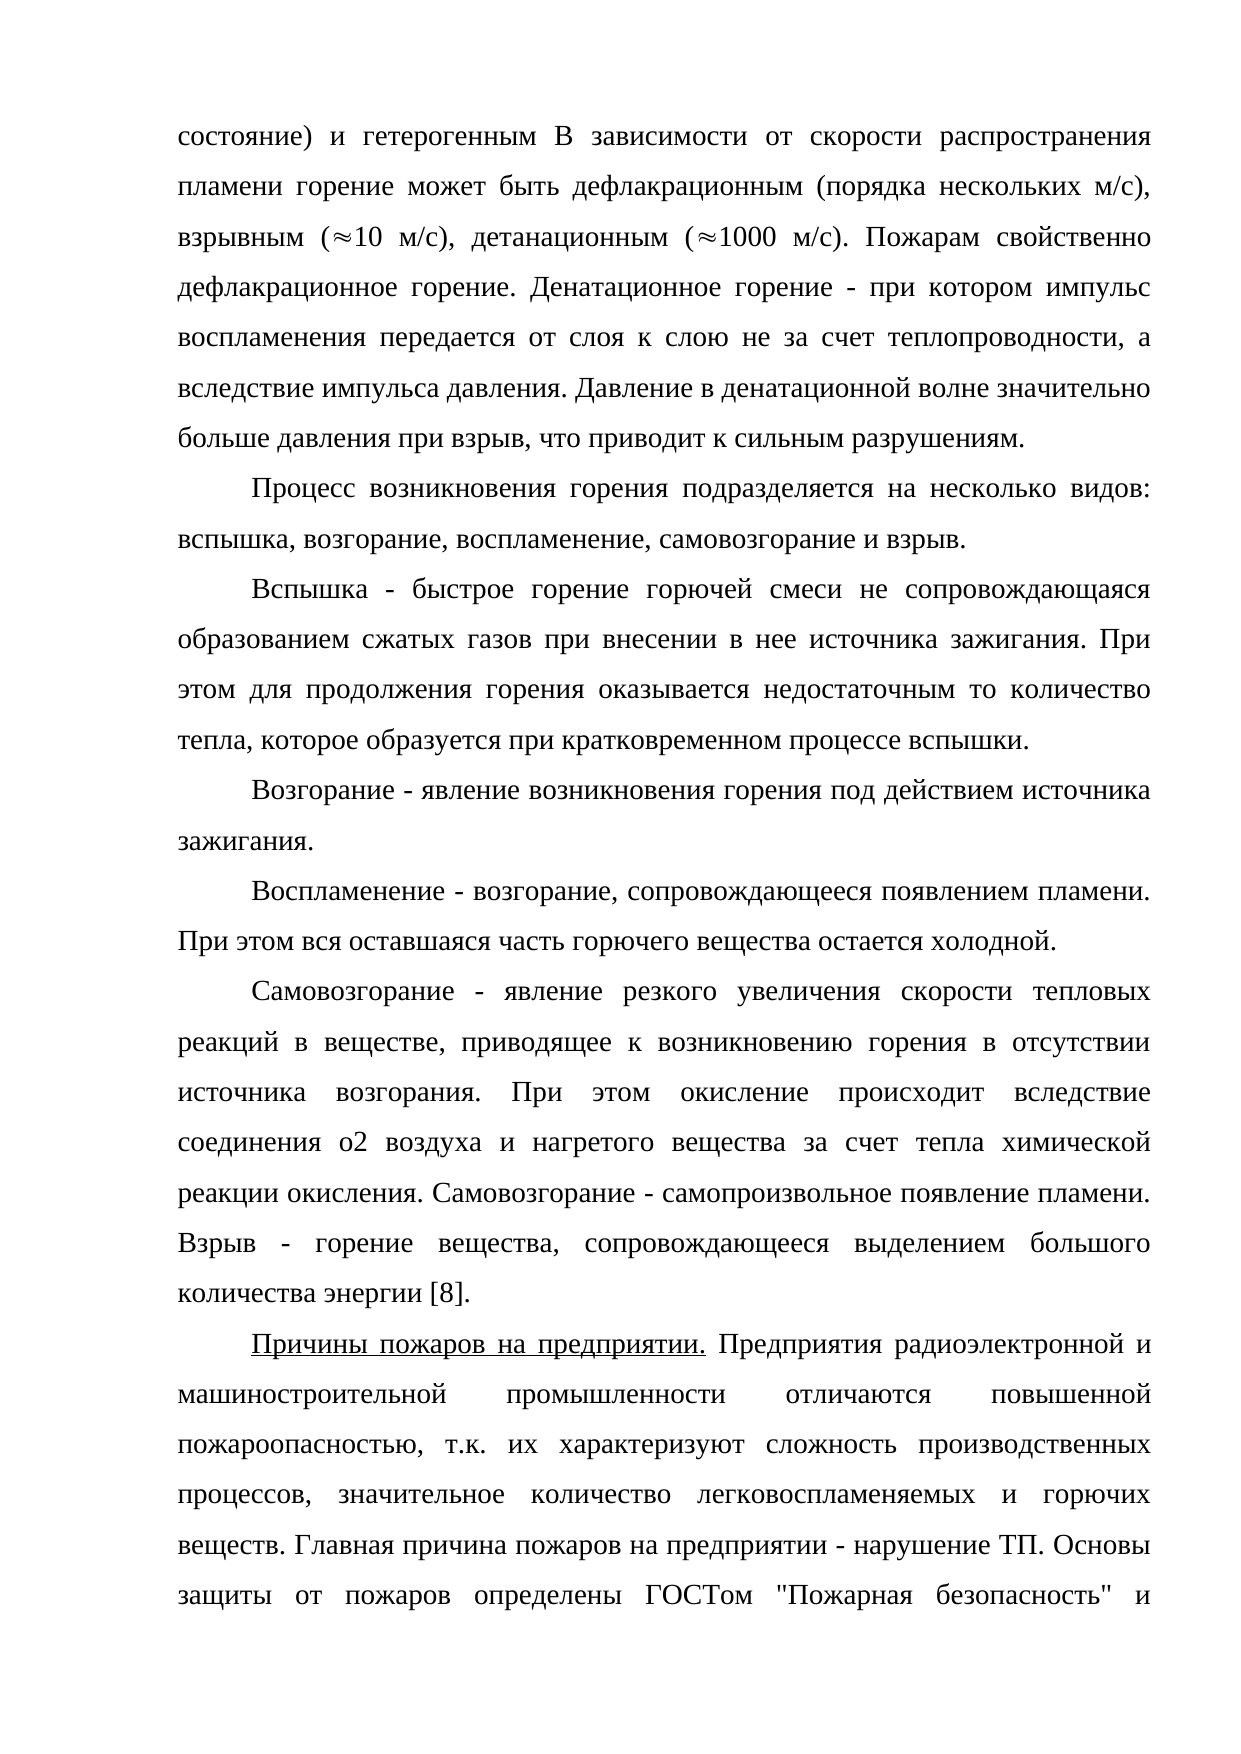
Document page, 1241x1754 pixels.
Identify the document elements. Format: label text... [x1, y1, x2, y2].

text Процесс возникновения горения подразделяется на несколько видов: вспышка, возгорание, воспламенение, самовозгорание и взрыв. [177, 470, 1152, 554]
text Самовозгорание - явление резкого увеличения скорости тепловых реакций в веществе, приводящее к возникновению горения в отсутствии источника возгорания. При этом окисление происходит вследствие соединения о2 воздуха и нагретого вещества за счет тепла химической реакции окисления. Самовозгорание - самопроизвольное появление пламени. Взрыв - горение вещества, сопровождающееся выделением большого количества энергии [8]. [177, 973, 1152, 1309]
text Вспышка - быстрое горение горючей смеси не сопровождающаяся образованием сжатых газов при внесении в нее источника зажигания. При этом для продолжения горения оказывается недостаточным то количество тепла, которое образуется при кратковременном процессе вспышки. [177, 571, 1152, 756]
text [177, 118, 1152, 454]
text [177, 1326, 1152, 1611]
text Возгорание - явление возникновения горения под действием источника зажигания. [177, 772, 1152, 856]
text Воспламенение - возгорание, сопровождающееся появлением пламени. При этом вся оставшаяся часть горючего вещества остается холодной. [177, 873, 1152, 957]
